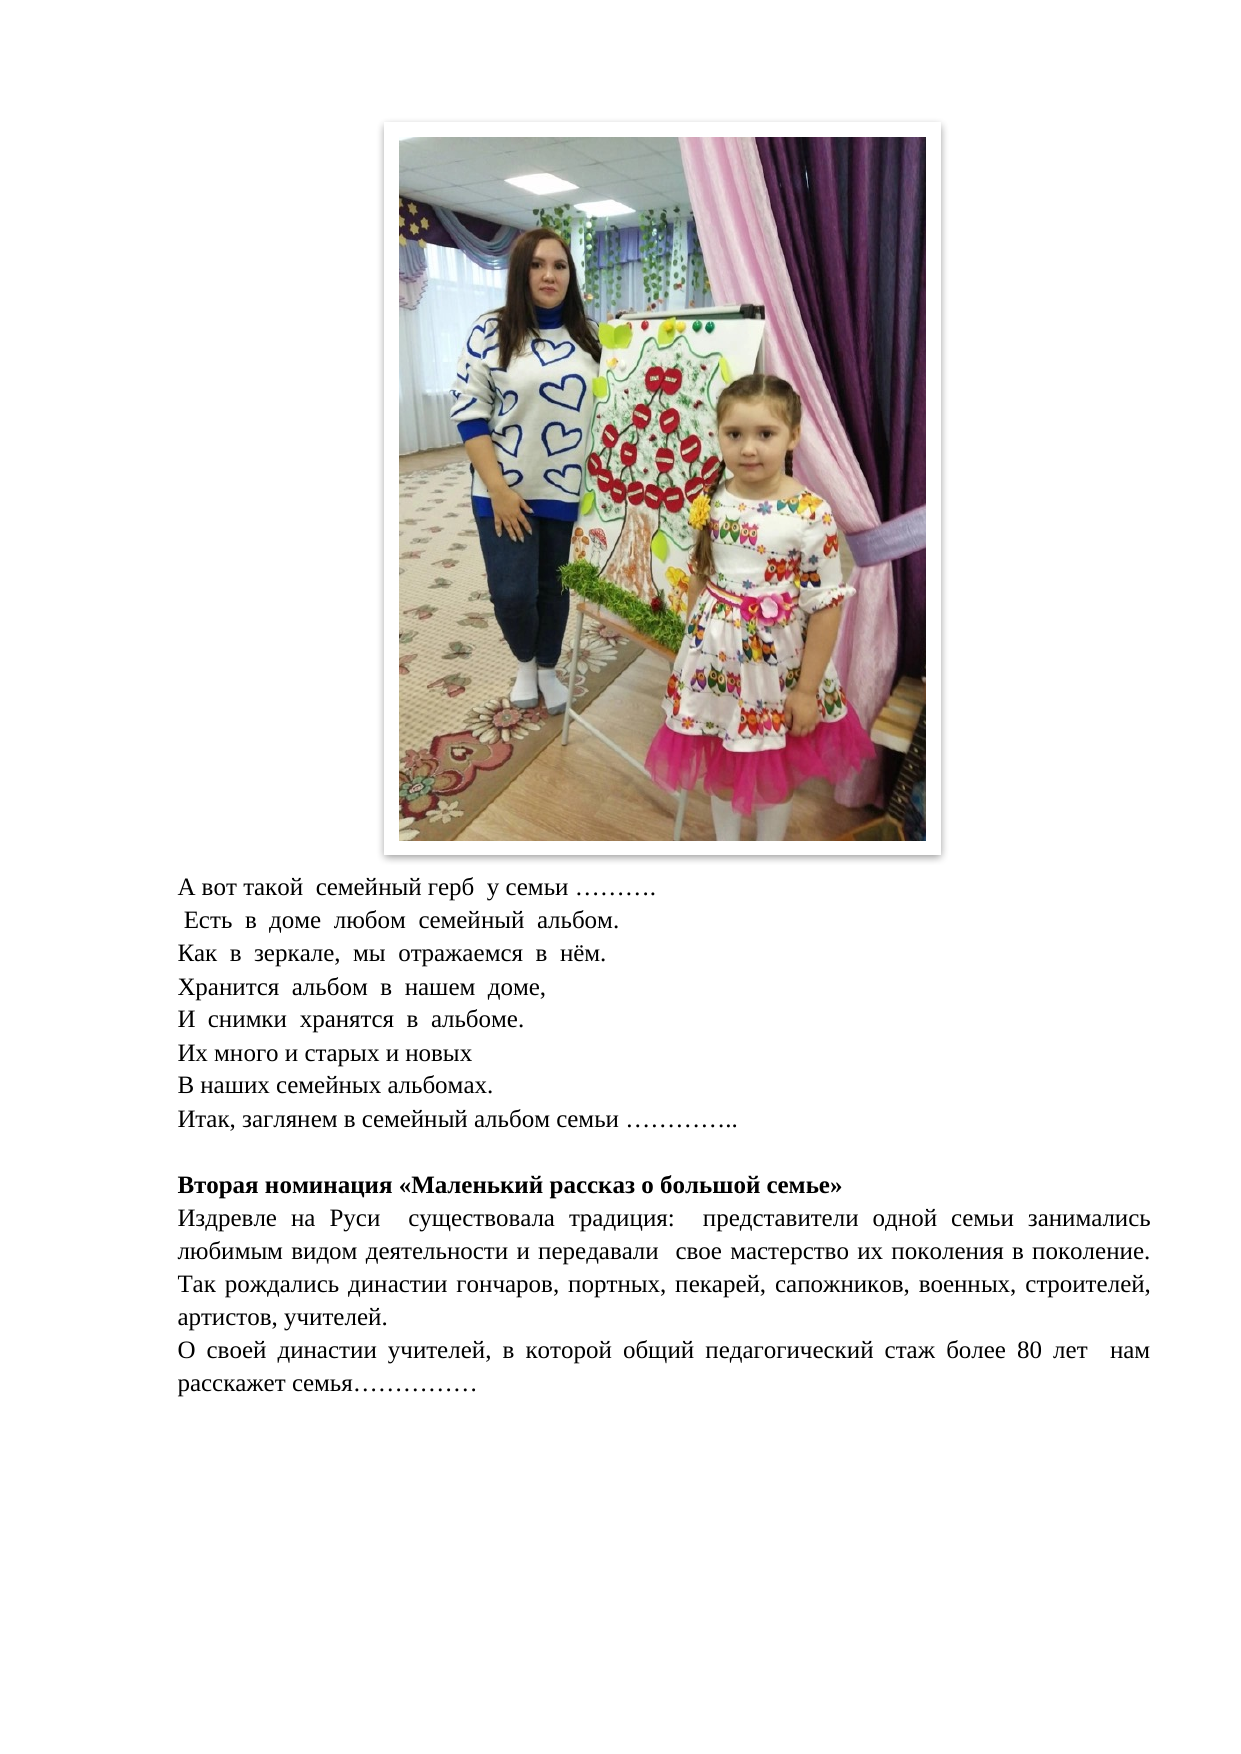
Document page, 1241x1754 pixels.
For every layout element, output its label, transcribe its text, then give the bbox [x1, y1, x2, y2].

text О своей династии учителей, в которой общий педагогический стаж более 80 лет нам расскажет семья…………… [177, 1335, 1152, 1397]
text Издревле на Руси существовала традиция: представители одной семьи занимались любимым видом деятельности и передавали свое мастерство их поколения в поколение. Так рождались династии гончаров, портных, пекарей, сапожников, военных, строителей, артистов, учителей. [177, 1203, 1152, 1331]
text Их много и старых и новых [177, 1038, 1152, 1066]
text И снимки хранятся в альбоме. [177, 1004, 1152, 1033]
text Вторая номинация «Маленький рассказ о большой семье» [177, 1170, 1152, 1198]
text Хранится альбом в нашем доме, [177, 972, 1152, 1000]
text Как в зеркале, мы отражаемся в нём. [177, 938, 1152, 967]
picture [399, 137, 926, 841]
text Есть в доме любом семейный альбом. [177, 906, 1152, 934]
text Итак, заглянем в семейный альбом семьи ………….. [177, 1104, 1152, 1132]
text В наших семейных альбомах. [177, 1071, 1152, 1099]
text А вот такой семейный герб у семьи ………. [177, 872, 1152, 901]
